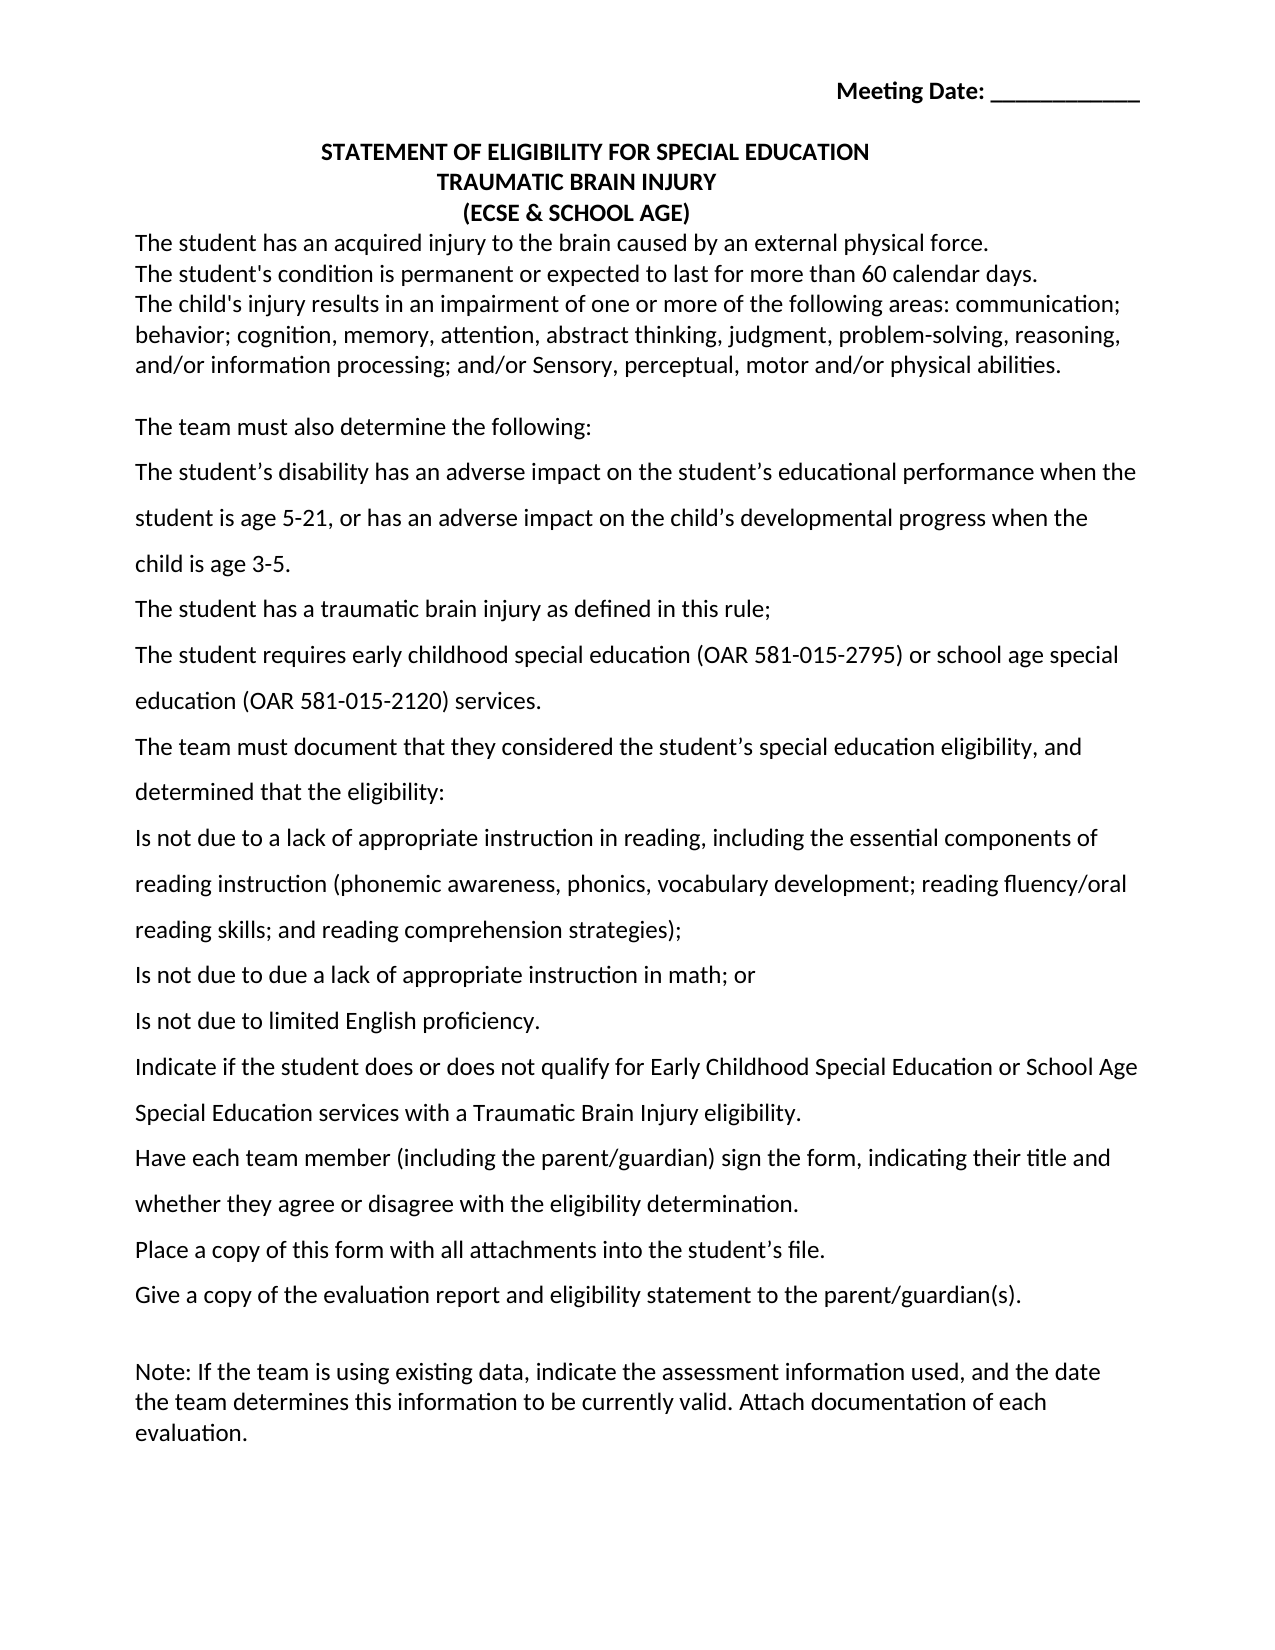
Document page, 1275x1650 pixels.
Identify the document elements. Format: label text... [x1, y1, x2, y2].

text Is not due to due a lack of appropriate instruction in math; or [135, 959, 1140, 990]
text The student’s disability has an adverse impact on the student’s educational performance when the student is age 5-21, or has an adverse impact on the child’s developmental progress when the child is age 3-5. [135, 456, 1140, 578]
text Place a copy of this form with all attachments into the student’s file. [135, 1234, 1140, 1264]
text Is not due to limited English proficiency. [135, 1005, 1140, 1036]
text The team must also determine the following: [135, 411, 1140, 441]
text The student has an acquired injury to the brain caused by an external physical force. [135, 228, 1140, 258]
text The student has a traumatic brain injury as defined in this rule; [135, 594, 1140, 624]
text Give a copy of the evaluation report and eligibility statement to the parent/guardian(s). [135, 1279, 1140, 1310]
text The child's injury results in an impairment of one or more of the following areas: communication; behavior; cognition, memory, attention, abstract thinking, judgment, problem-solving, reasoning, and/or information processing; and/or Sensory, perceptual, motor and/or physical abilities. [135, 289, 1140, 380]
text The student requires early childhood special education (OAR 581-015-2795) or school age special education (OAR 581-015-2120) services. [135, 639, 1140, 716]
text The team must document that they considered the student’s special education eligibility, and determined that the eligibility: [135, 731, 1140, 807]
text The student's condition is permanent or expected to last for more than 60 calendar days. [135, 258, 1140, 289]
text Indicate if the student does or does not qualify for Early Childhood Special Education or School Age Special Education services with a Traumatic Brain Injury eligibility. [135, 1051, 1140, 1127]
text Note: If the team is using existing data, indicate the assessment information used, and the date the team determines this information to be currently valid. Attach documentation of each evaluation. [135, 1356, 1140, 1447]
text Have each team member (including the parent/guardian) sign the form, indicating their title and whether they agree or disagree with the eligibility determination. [135, 1142, 1140, 1219]
text Is not due to a lack of appropriate instruction in reading, including the essential components of reading instruction (phonemic awareness, phonics, vocabulary development; reading fluency/oral reading skills; and reading comprehension strategies); [135, 822, 1140, 944]
